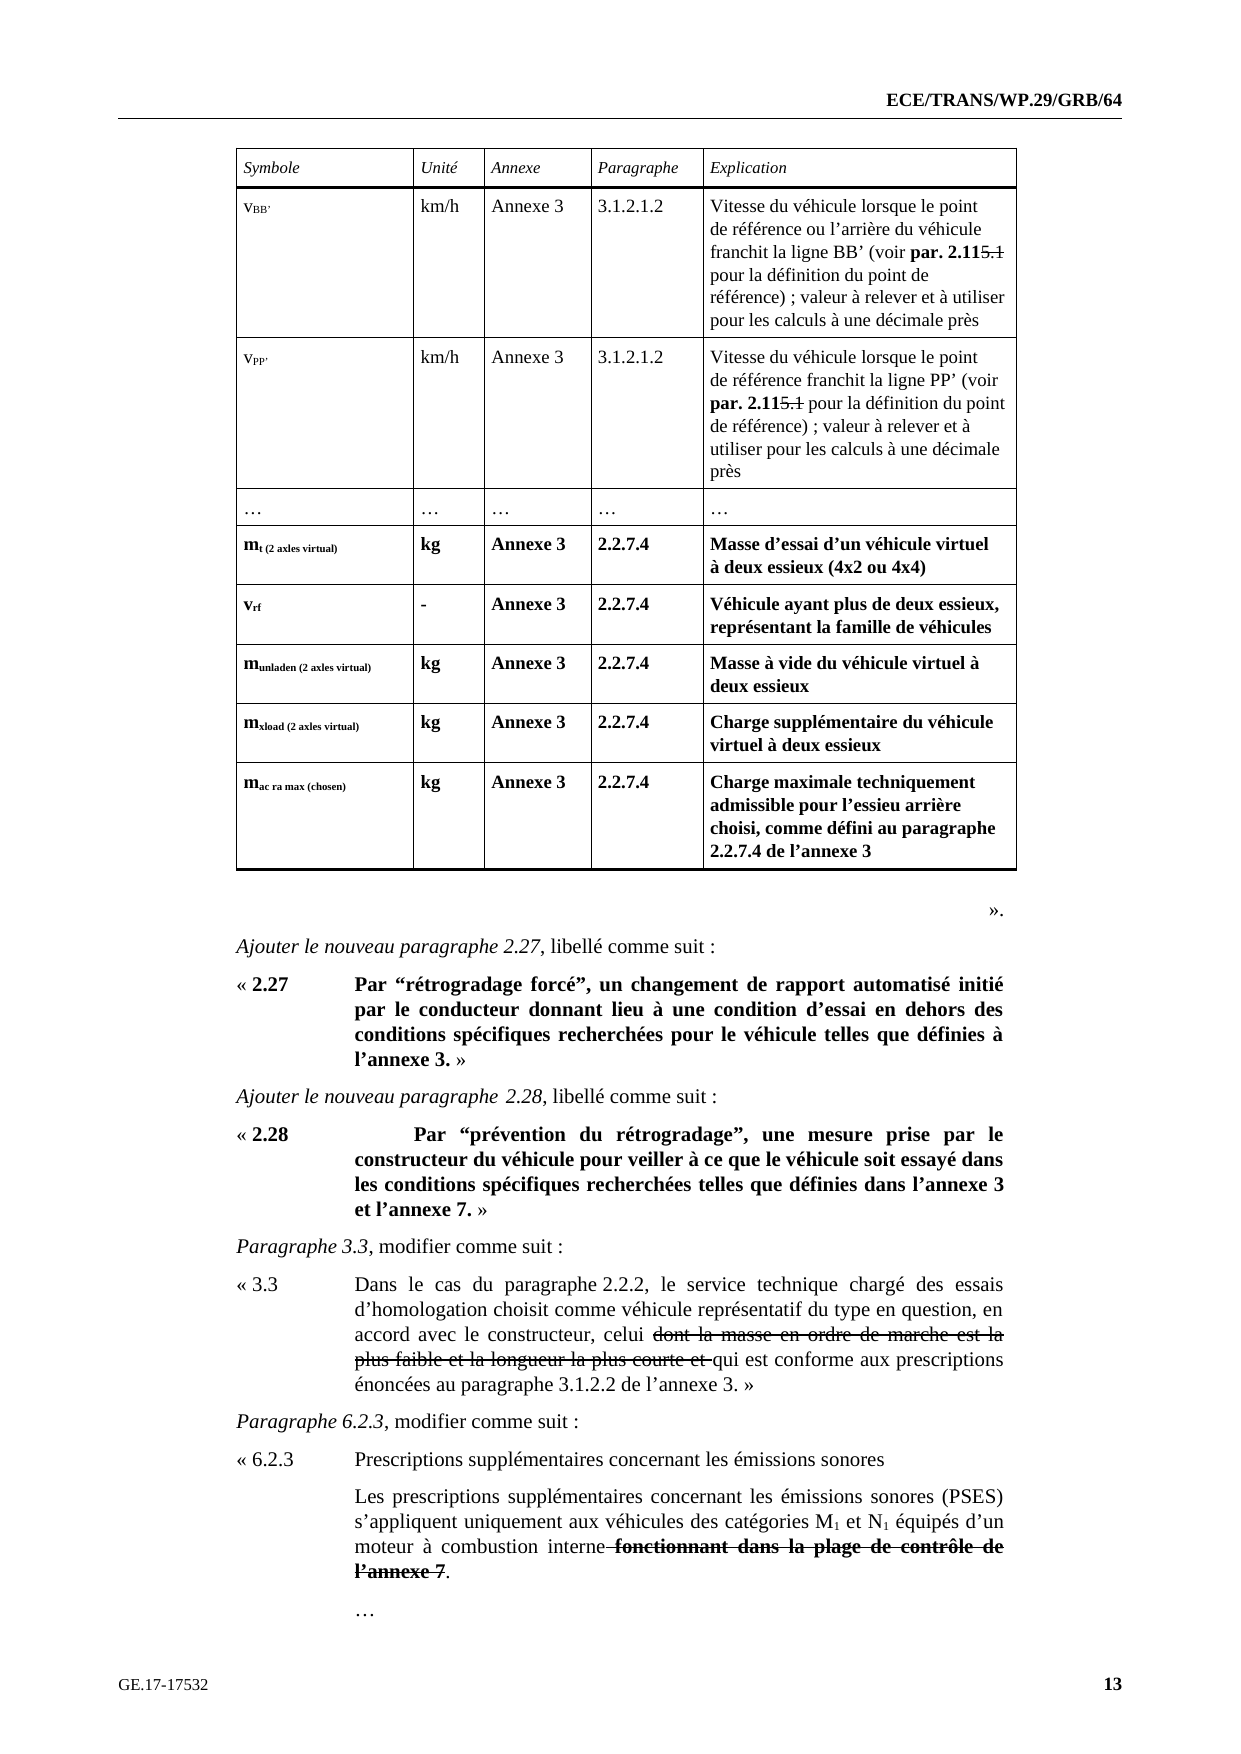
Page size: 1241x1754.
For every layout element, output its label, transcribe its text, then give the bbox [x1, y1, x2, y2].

table_cell Annexe 3 [485, 704, 591, 762]
text « 3.3 Dans le cas du paragraphe 2.2.2, le service technique chargé des essais d’homologation choisit comme véhicule représentatif du type en question, en accord avec le constructeur, celui dont la masse en ordre de marche est la plus faible et la longueur la plus courte et qui est conforme aux prescriptions énoncées au paragraphe 3.1.2.2 de l’annexe 3. » [236, 1271, 1004, 1396]
table_cell vBB’ [237, 189, 413, 337]
text ». [236, 896, 1004, 921]
table_cell Annexe 3 [485, 189, 591, 337]
table_cell Annexe 3 [485, 526, 591, 584]
text « 2.27 Par “rétrogradage forcé”, un changement de rapport automatisé initié par le conducteur donnant lieu à une condition d’essai en dehors des conditions spécifiques recherchées pour le véhicule telles que définies à l’annexe 3. » [236, 971, 1004, 1071]
table_cell km/h [414, 338, 484, 488]
table_cell Charge supplémentaire du véhicule virtuel à deux essieux [704, 704, 1016, 762]
table_cell kg [414, 763, 484, 867]
table_cell 2.2.7.4 [592, 526, 703, 584]
table_cell mxload (2 axles virtual) [237, 704, 413, 762]
table_cell … [704, 489, 1016, 525]
table_cell vPP’ [237, 338, 413, 488]
table_header Symbole [237, 149, 413, 186]
text Paragraphe 3.3, modifier comme suit : [236, 1233, 1004, 1258]
table_cell Annexe 3 [485, 585, 591, 643]
table_cell mt (2 axles virtual) [237, 526, 413, 584]
table_header Unité [414, 149, 484, 186]
table_cell Masse d’essai d’un véhicule virtuel à deux essieux (4x2 ou 4x4) [704, 526, 1016, 584]
text Ajouter le nouveau paragraphe 2.28, libellé comme suit : [236, 1083, 1004, 1108]
table_header Paragraphe [592, 149, 703, 186]
table_header Explication [704, 149, 1016, 186]
text Ajouter le nouveau paragraphe 2.27, libellé comme suit : [236, 933, 1004, 958]
table_cell Annexe 3 [485, 338, 591, 488]
table_cell vrf [237, 585, 413, 643]
table_cell km/h [414, 189, 484, 337]
text Paragraphe 6.2.3, modifier comme suit : [236, 1408, 1004, 1433]
table_cell kg [414, 526, 484, 584]
table_cell - [414, 585, 484, 643]
text … [354, 1596, 1004, 1621]
table_cell Annexe 3 [485, 645, 591, 703]
table_cell 2.2.7.4 [592, 704, 703, 762]
table_header Annexe [485, 149, 591, 186]
table_cell 3.1.2.1.2 [592, 189, 703, 337]
table_cell Masse à vide du véhicule virtuel à deux essieux [704, 645, 1016, 703]
table_cell 3.1.2.1.2 [592, 338, 703, 488]
table_cell 2.2.7.4 [592, 645, 703, 703]
table_cell … [592, 489, 703, 525]
text Les prescriptions supplémentaires concernant les émissions sonores (PSES) s’appliquent uniquement aux véhicules des catégories M1 et N1 équipés d’un moteur à combustion interne fonctionnant dans la plage de contrôle de l’annexe 7. [354, 1483, 1004, 1583]
table_cell … [485, 489, 591, 525]
table_cell Charge maximale techniquement admissible pour l’essieu arrière choisi, comme défini au paragraphe 2.2.7.4 de l’annexe 3 [704, 763, 1016, 867]
text « 6.2.3 Prescriptions supplémentaires concernant les émissions sonores [236, 1446, 1004, 1471]
table_cell Véhicule ayant plus de deux essieux, représentant la famille de véhicules [704, 585, 1016, 643]
table_cell Vitesse du véhicule lorsque le point de référence franchit la ligne PP’ (voir par. 2.115.1 pour la définition du point de référence) ; valeur à relever et à utiliser pour les calculs à une décimale près [704, 338, 1016, 488]
table_cell kg [414, 645, 484, 703]
table_cell 2.2.7.4 [592, 585, 703, 643]
table_cell Annexe 3 [485, 763, 591, 867]
table_cell 2.2.7.4 [592, 763, 703, 867]
table_cell Vitesse du véhicule lorsque le point de référence ou l’arrière du véhicule franchit la ligne BB’ (voir par. 2.115.1 pour la définition du point de référence) ; valeur à relever et à utiliser pour les calculs à une décimale près [704, 189, 1016, 337]
text « 2.28 Par “prévention du rétrogradage”, une mesure prise par le constructeur du véhicule pour veiller à ce que le véhicule soit essayé dans les conditions spécifiques recherchées telles que définies dans l’annexe 3 et l’annexe 7. » [236, 1121, 1004, 1221]
table_cell munladen (2 axles virtual) [237, 645, 413, 703]
table_cell mac ra max (chosen) [237, 763, 413, 867]
table_cell kg [414, 704, 484, 762]
table_cell … [414, 489, 484, 525]
table_cell … [237, 489, 413, 525]
